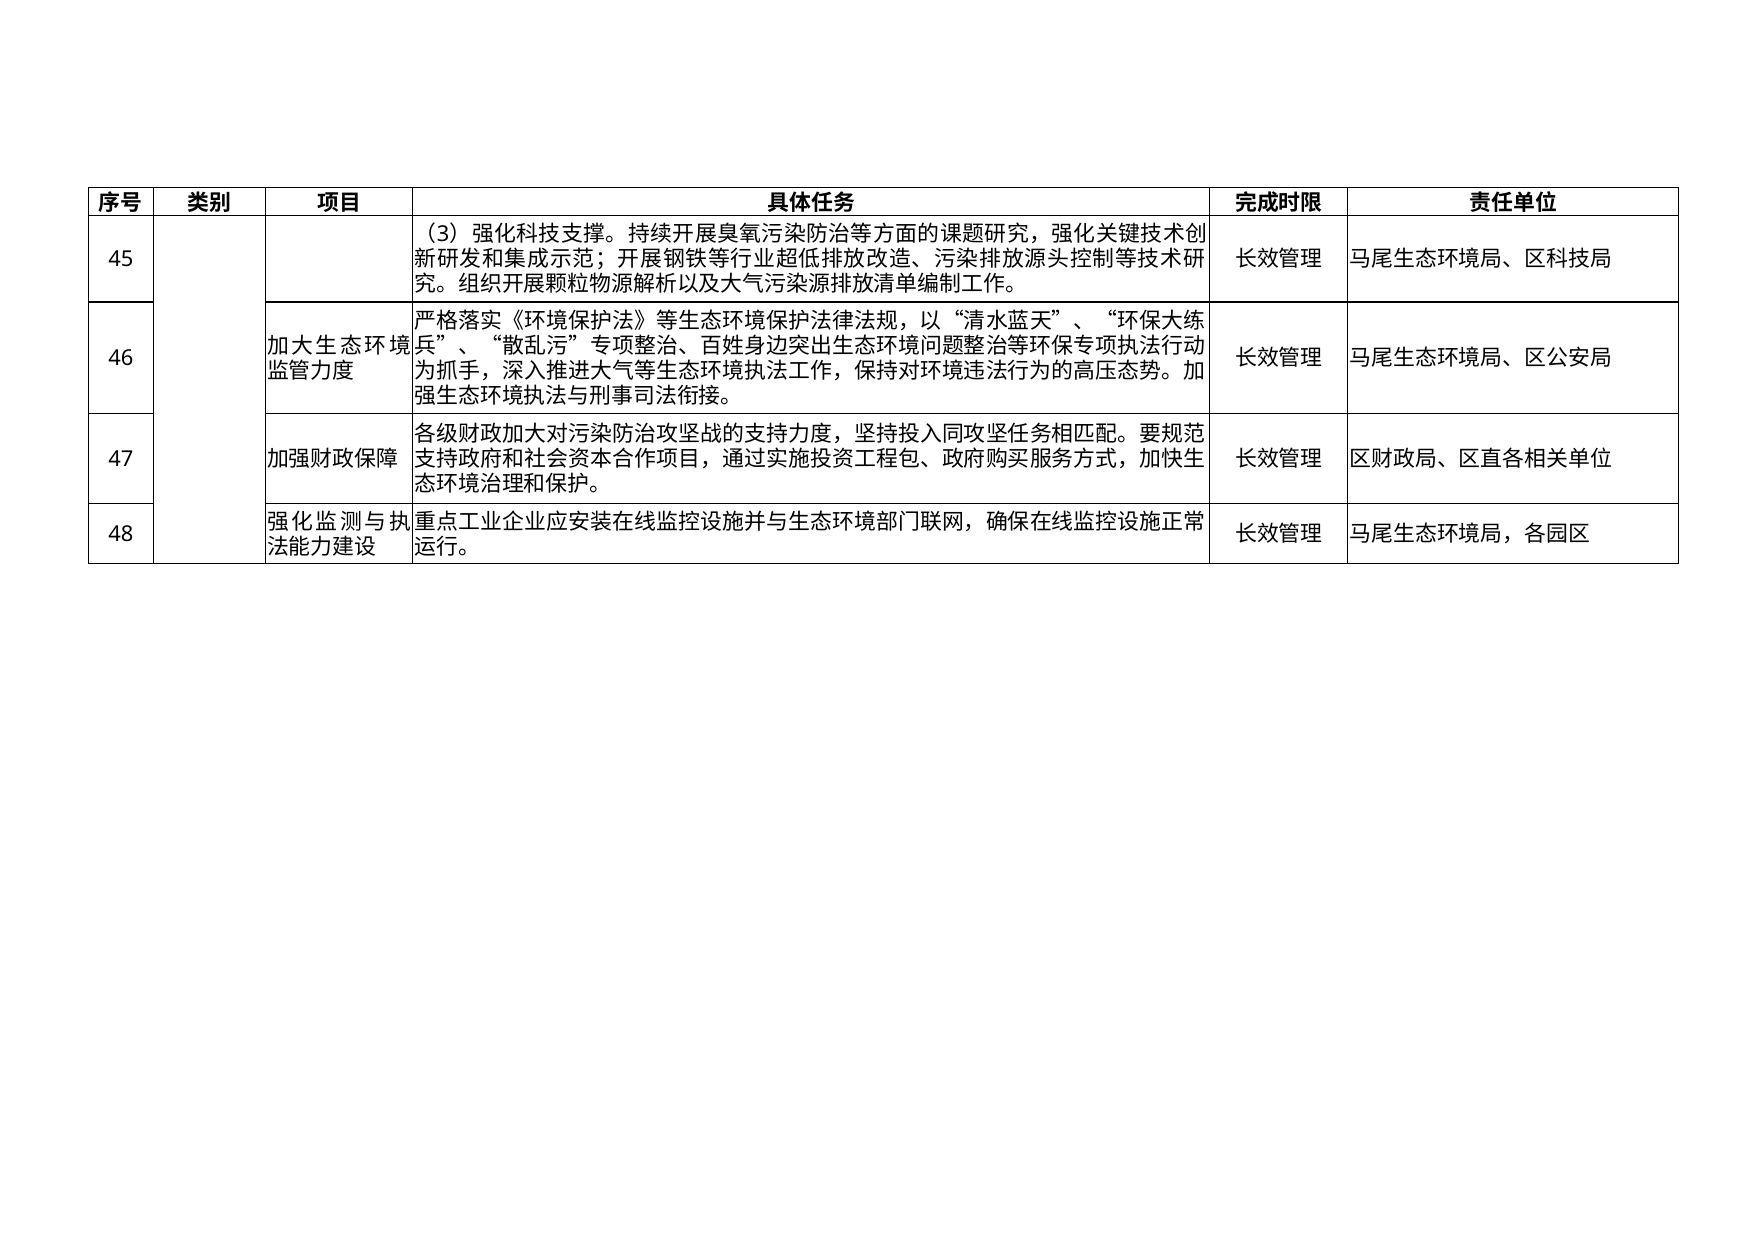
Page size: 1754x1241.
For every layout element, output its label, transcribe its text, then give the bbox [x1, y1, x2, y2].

table_header 责任单位 [1348, 188, 1678, 215]
table_header 类别 [154, 188, 265, 215]
table_cell 区财政局、区直各相关单位 [1348, 414, 1678, 502]
table_cell 马尾生态环境局，各园区 [1348, 504, 1678, 563]
table_cell 各级财政加大对污染防治攻坚战的支持力度，坚持投入同攻坚任务相匹配。要规范支持政府和社会资本合作项目，通过实施投资工程包、政府购买服务方式，加快生态环境治理和保护。 [413, 414, 1209, 502]
table_cell 加大生态环境监管力度 [266, 303, 412, 413]
table_cell 加强财政保障 [266, 414, 412, 502]
table_cell [89, 303, 153, 413]
table_cell 长效管理 [1210, 216, 1347, 301]
table_header 序号 [89, 188, 153, 215]
table_cell 马尾生态环境局、区科技局 [1348, 216, 1678, 301]
table_cell [89, 216, 153, 301]
table_header 具体任务 [413, 188, 1209, 215]
table_cell [89, 504, 153, 563]
table_cell 重点工业企业应安装在线监控设施并与生态环境部门联网，确保在线监控设施正常运行。 [413, 504, 1209, 563]
table_cell 长效管理 [1210, 414, 1347, 502]
table_cell 马尾生态环境局、区公安局 [1348, 303, 1678, 413]
table_header 项目 [266, 188, 412, 215]
table_cell 严格落实《环境保护法》等生态环境保护法律法规，以“清水蓝天”、“环保大练兵”、“散乱污”专项整治、百姓身边突出生态环境问题整治等环保专项执法行动为抓手，深入推进大气等生态环境执法工作，保持对环境违法行为的高压态势。加强生态环境执法与刑事司法衔接。 [413, 303, 1209, 413]
table_cell （3）强化科技支撑。持续开展臭氧污染防治等方面的课题研究，强化关键技术创新研发和集成示范；开展钢铁等行业超低排放改造、污染排放源头控制等技术研究。组织开展颗粒物源解析以及大气污染源排放清单编制工作。 [413, 216, 1209, 301]
table_cell 长效管理 [1210, 303, 1347, 413]
table_cell 长效管理 [1210, 504, 1347, 563]
table_cell 强化监测与执法能力建设 [266, 504, 412, 563]
table_header 完成时限 [1210, 188, 1347, 215]
table_cell [89, 414, 153, 502]
